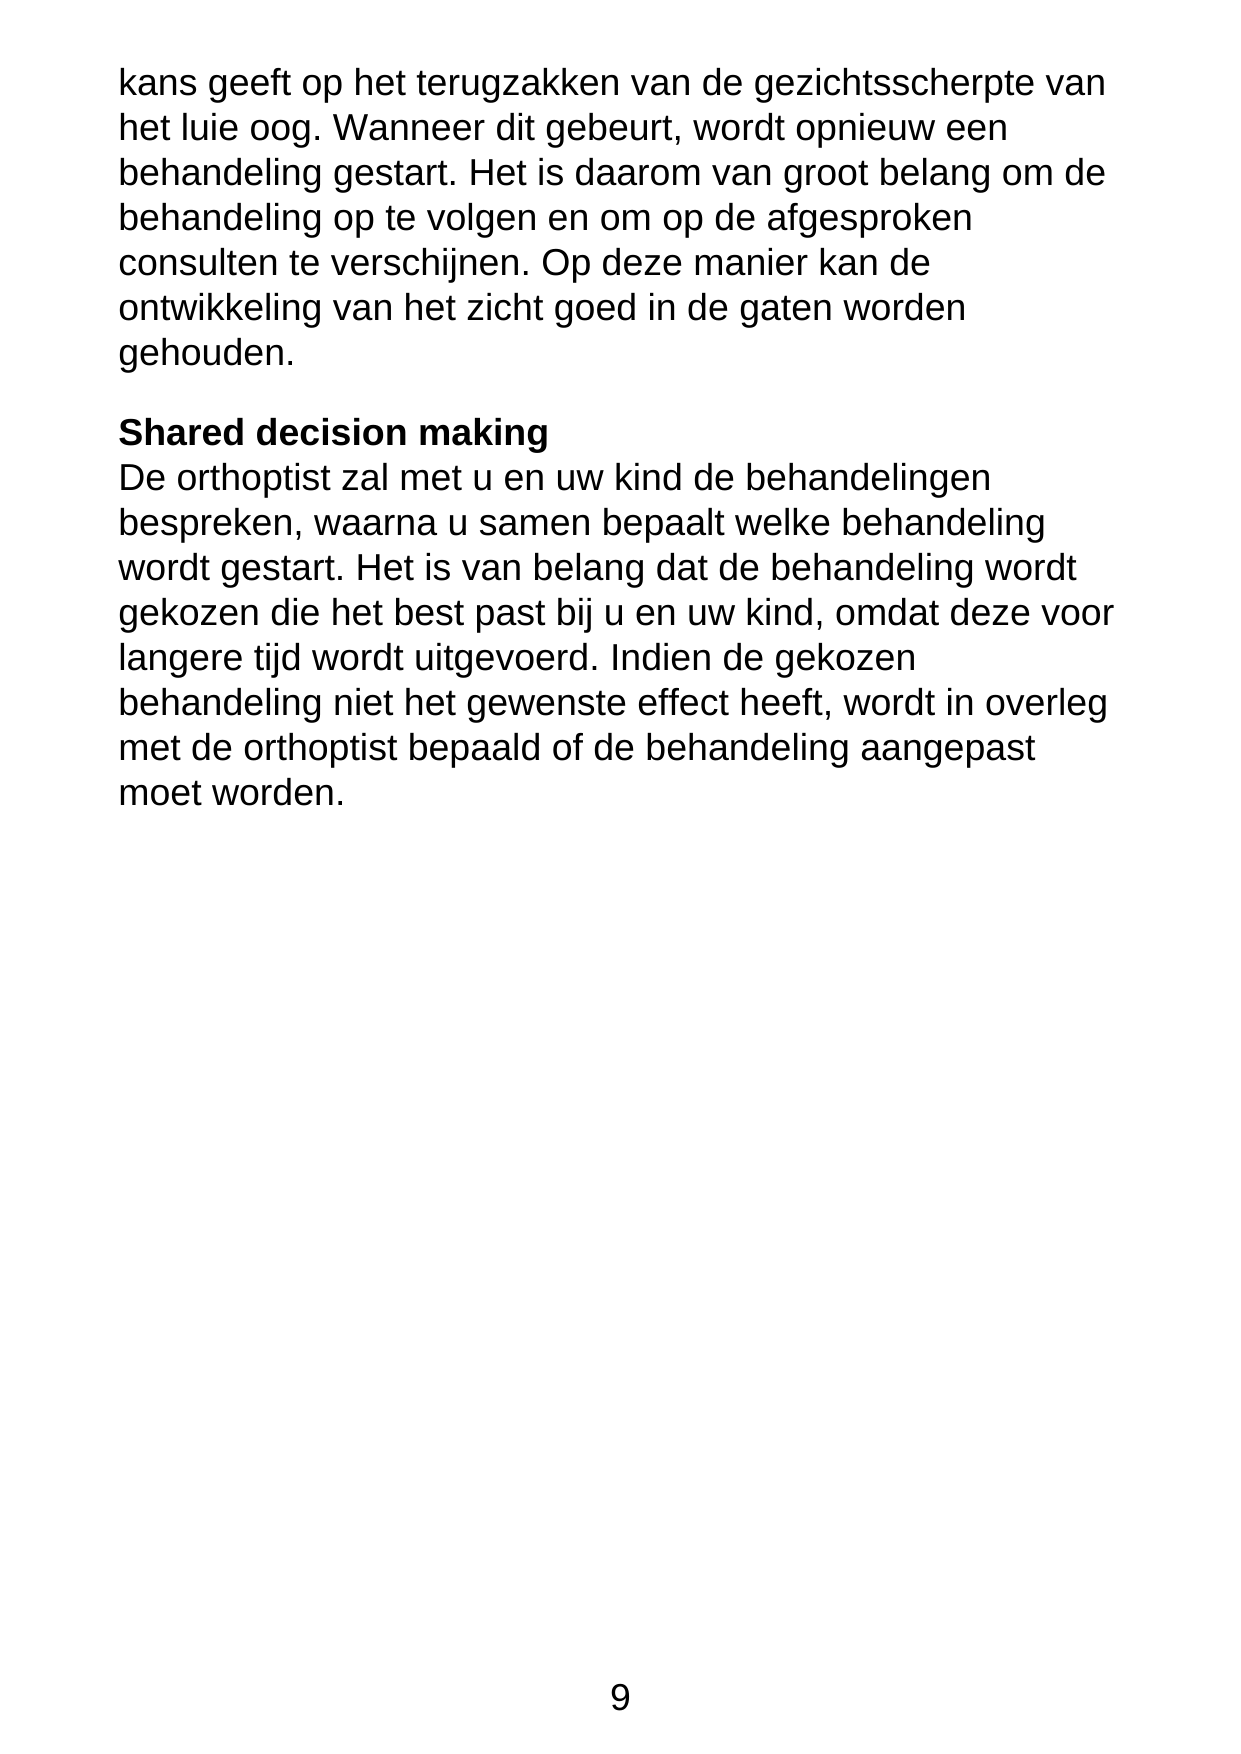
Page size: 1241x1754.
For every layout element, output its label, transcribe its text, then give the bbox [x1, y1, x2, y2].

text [118, 59, 1122, 374]
text Shared decision making De orthoptist zal met u en uw kind de behandelingen bespreken, waarna u samen bepaalt welke behandeling wordt gestart. Het is van belang dat de behandeling wordt gekozen die het best past bij u en uw kind, omdat deze voor langere tijd wordt uitgevoerd. Indien de gekozen behandeling niet het gewenste effect heeft, wordt in overleg met de orthoptist bepaald of de behandeling aangepast moet worden. [118, 409, 1122, 814]
